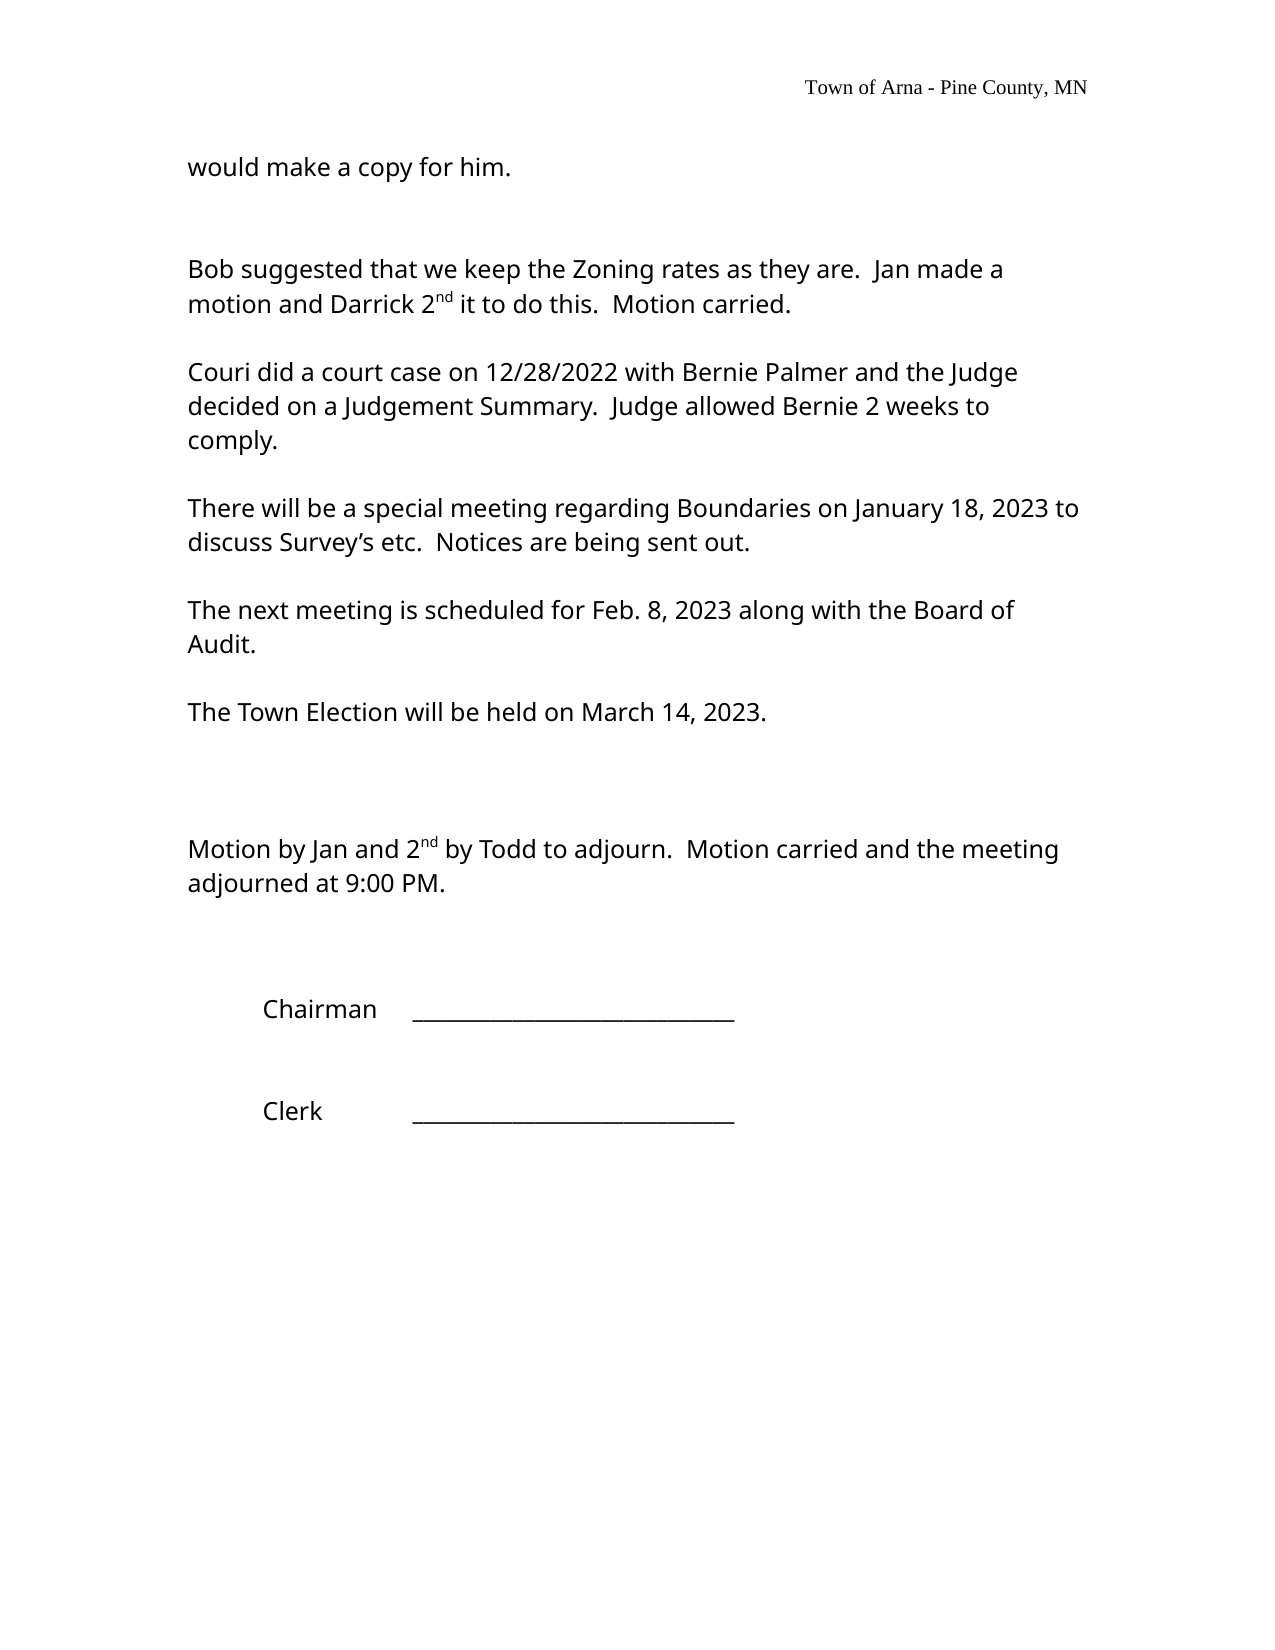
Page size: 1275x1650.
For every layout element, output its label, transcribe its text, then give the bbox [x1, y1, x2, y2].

text Motion by Jan and 2nd by Todd to adjourn. Motion carried and the meeting adjourned at 9:00 PM. [187, 831, 1087, 957]
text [187, 150, 1087, 184]
text The next meeting is scheduled for Feb. 8, 2023 along with the Board of Audit. [187, 593, 1087, 661]
text Chairman _____________________________ [187, 992, 1087, 1026]
text The Town Election will be held on March 14, 2023. [187, 695, 1087, 729]
text There will be a special meeting regarding Boundaries on January 18, 2023 to discuss Survey’s etc. Notices are being sent out. [187, 491, 1087, 559]
text Bob suggested that we keep the Zoning rates as they are. Jan made a motion and Darrick 2nd it to do this. Motion carried. [187, 252, 1087, 320]
text Couri did a court case on 12/28/2022 with Bernie Palmer and the Judge decided on a Judgement Summary. Judge allowed Bernie 2 weeks to comply. [187, 354, 1087, 457]
text Clerk _____________________________ [187, 1094, 1087, 1128]
